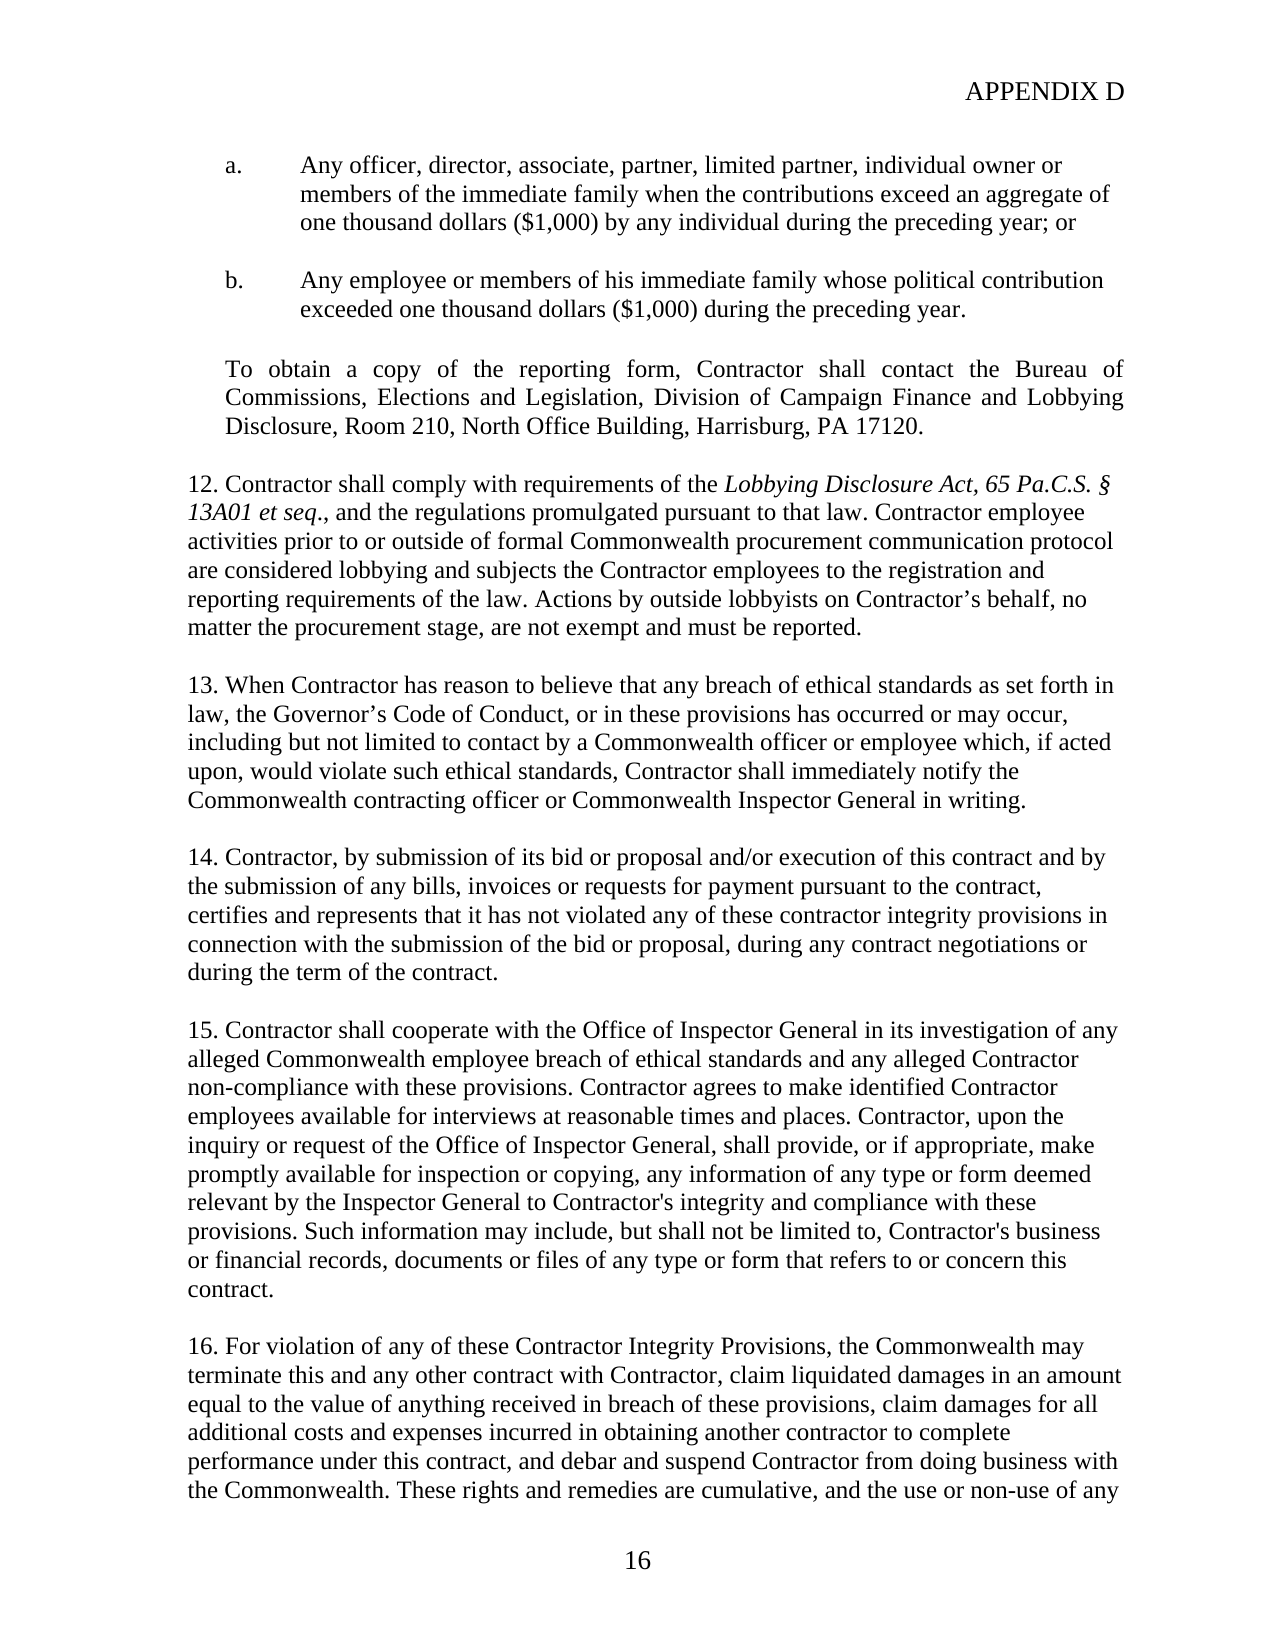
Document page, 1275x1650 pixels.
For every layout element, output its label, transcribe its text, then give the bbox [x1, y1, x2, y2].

text 15. Contractor shall cooperate with the Office of Inspector General in its investigation of any alleged Commonwealth employee breach of ethical standards and any alleged Contractor non-compliance with these provisions. Contractor agrees to make identified Contractor employees available for interviews at reasonable times and places. Contractor, upon the inquiry or request of the Office of Inspector General, shall provide, or if appropriate, make promptly available for inspection or copying, any information of any type or form deemed relevant by the Inspector General to Contractor's integrity and compliance with these provisions. Such information may include, but shall not be limited to, Contractor's business or financial records, documents or files of any type or form that refers to or concern this contract. [187, 1015, 1125, 1302]
text To obtain a copy of the reporting form, Contractor shall contact the Bureau of Commissions, Elections and Legislation, Division of Campaign Finance and Lobbying Disclosure, Room 210, North Office Building, Harrisburg, PA 17120. [225, 354, 1125, 440]
text b. Any employee or members of his immediate family whose political contribution exceeded one thousand dollars ($1,000) during the preceding year. [225, 265, 1125, 322]
text 14. Contractor, by submission of its bid or proposal and/or execution of this contract and by the submission of any bills, invoices or requests for payment pursuant to the contract, certifies and represents that it has not violated any of these contractor integrity provisions in connection with the submission of the bid or proposal, during any contract negotiations or during the term of the contract. [187, 842, 1125, 986]
text 13. When Contractor has reason to believe that any breach of ethical standards as set forth in law, the Governor’s Code of Conduct, or in these provisions has occurred or may occur, including but not limited to contact by a Commonwealth officer or employee which, if acted upon, would violate such ethical standards, Contractor shall immediately notify the Commonwealth contracting officer or Commonwealth Inspector General in writing. [187, 670, 1125, 814]
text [187, 1331, 1125, 1504]
text a. Any officer, director, associate, partner, limited partner, individual owner or members of the immediate family when the contributions exceed an aggregate of one thousand dollars ($1,000) by any individual during the preceding year; or [225, 150, 1125, 236]
text 12. Contractor shall comply with requirements of the Lobbying Disclosure Act, 65 Pa.C.S. § 13A01 et seq., and the regulations promulgated pursuant to that law. Contractor employee activities prior to or outside of formal Commonwealth procurement communication protocol are considered lobbying and subjects the Contractor employees to the registration and reporting requirements of the law. Actions by outside lobbyists on Contractor’s behalf, no matter the procurement stage, are not exempt and must be reported. [187, 469, 1125, 641]
